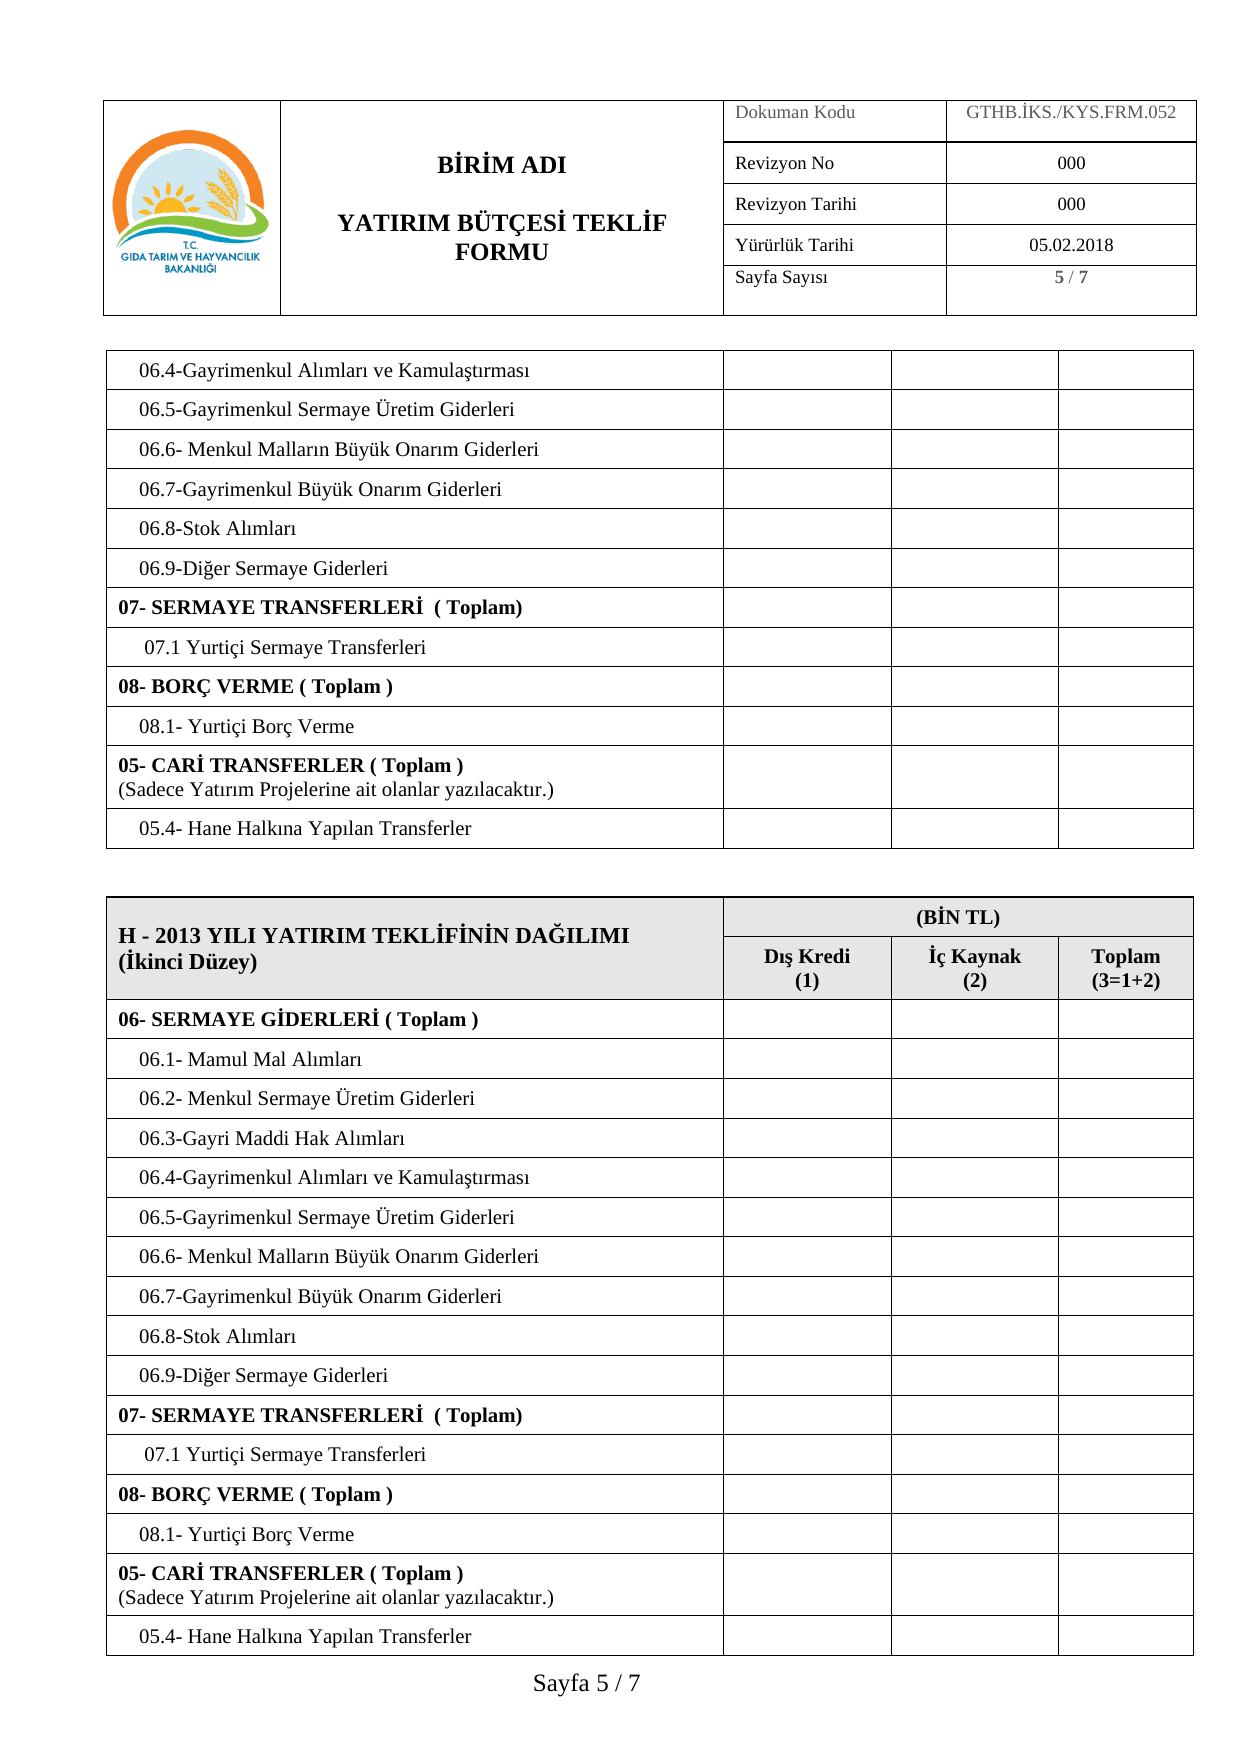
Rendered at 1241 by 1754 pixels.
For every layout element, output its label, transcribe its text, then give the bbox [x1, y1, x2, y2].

table_cell 08.1- Yurtiçi Borç Verme [107, 1514, 723, 1553]
table_cell [1059, 1514, 1193, 1553]
table_cell [724, 1396, 891, 1434]
table_cell [892, 667, 1058, 706]
table_cell [1059, 469, 1193, 508]
table_cell 06.7-Gayrimenkul Büyük Onarım Giderleri [107, 1277, 723, 1315]
table_cell [1059, 549, 1193, 587]
table_cell [724, 809, 891, 847]
table_cell 06.6- Menkul Malların Büyük Onarım Giderleri [107, 430, 723, 468]
table_cell 06.5-Gayrimenkul Sermaye Üretim Giderleri [107, 1198, 723, 1236]
table_cell 07.1 Yurtiçi Sermaye Transferleri [107, 1435, 723, 1474]
table_cell [1059, 1237, 1193, 1276]
table_cell [1059, 1554, 1193, 1615]
table_cell 06.2- Menkul Sermaye Üretim Giderleri [107, 1079, 723, 1117]
table_cell [1059, 746, 1193, 808]
table_cell 05- CARİ TRANSFERLER ( Toplam ) (Sadece Yatırım Projelerine ait olanlar yazılacaktır.) [107, 746, 723, 808]
table_cell [892, 509, 1058, 547]
table_cell 06.9-Diğer Sermaye Giderleri [107, 1356, 723, 1394]
table_cell 07- SERMAYE TRANSFERLERİ ( Toplam) [107, 1396, 723, 1434]
table_cell [892, 1158, 1058, 1197]
table_cell [1059, 430, 1193, 468]
table_cell 06.5-Gayrimenkul Sermaye Üretim Giderleri [107, 390, 723, 429]
table_cell [724, 509, 891, 547]
table_cell [892, 390, 1058, 429]
table_cell [724, 1237, 891, 1276]
table_cell [724, 1316, 891, 1355]
table_cell [724, 1000, 891, 1038]
table_cell 08- BORÇ VERME ( Toplam ) [107, 1475, 723, 1513]
table_cell 06.8-Stok Alımları [107, 1316, 723, 1355]
table_cell [1059, 1475, 1193, 1513]
table_cell [892, 588, 1058, 627]
table_cell [1059, 390, 1193, 429]
table_cell [1059, 1158, 1193, 1197]
table_cell [892, 746, 1058, 808]
table_cell Toplam (3=1+2) [1059, 937, 1193, 999]
table_cell [892, 1554, 1058, 1615]
table_cell 06.7-Gayrimenkul Büyük Onarım Giderleri [107, 469, 723, 508]
table_cell [892, 1475, 1058, 1513]
table_cell [1059, 1616, 1193, 1655]
table_cell [1059, 667, 1193, 706]
table_cell [892, 809, 1058, 847]
table_cell [724, 390, 891, 429]
table_cell [1059, 1435, 1193, 1474]
table_header H - 2013 YILI YATIRIM TEKLİFİNİN DAĞILIMI (İkinci Düzey) [107, 898, 723, 999]
table_cell [724, 469, 891, 508]
table_cell [724, 1514, 891, 1553]
table_cell [1059, 1198, 1193, 1236]
table_cell [724, 1277, 891, 1315]
table_cell [892, 1435, 1058, 1474]
table_cell [892, 707, 1058, 745]
table_cell 07- SERMAYE TRANSFERLERİ ( Toplam) [107, 588, 723, 627]
table_cell [724, 1616, 891, 1655]
table_cell [892, 1198, 1058, 1236]
table_cell [892, 628, 1058, 666]
table_cell [724, 1554, 891, 1615]
picture [103, 113, 279, 290]
table_cell 05.4- Hane Halkına Yapılan Transferler [107, 1616, 723, 1655]
table_cell [724, 667, 891, 706]
table_cell Dış Kredi (1) [724, 937, 891, 999]
table_cell [892, 1514, 1058, 1553]
table_cell [1059, 707, 1193, 745]
table_cell [892, 1396, 1058, 1434]
table_cell [1059, 1119, 1193, 1157]
table_cell 08- BORÇ VERME ( Toplam ) [107, 667, 723, 706]
table_cell [892, 549, 1058, 587]
table_cell [892, 1356, 1058, 1394]
table_header (BİN TL) [724, 898, 1193, 936]
table_cell [724, 351, 891, 389]
table_cell [1059, 1079, 1193, 1117]
table_cell [724, 1158, 891, 1197]
table_cell 07.1 Yurtiçi Sermaye Transferleri [107, 628, 723, 666]
table_cell [724, 430, 891, 468]
table_cell [724, 628, 891, 666]
table_cell [1059, 1000, 1193, 1038]
table_cell [724, 707, 891, 745]
table_cell [724, 549, 891, 587]
table_cell [892, 1616, 1058, 1655]
table_cell [892, 1079, 1058, 1117]
table_cell [1059, 351, 1193, 389]
table_cell [1059, 809, 1193, 847]
table_cell [892, 1000, 1058, 1038]
table_cell [724, 1356, 891, 1394]
table_cell [1059, 628, 1193, 666]
table_cell [1059, 1277, 1193, 1315]
table_cell [1059, 1396, 1193, 1434]
table_cell [892, 469, 1058, 508]
table_cell [892, 1119, 1058, 1157]
table_cell [892, 1316, 1058, 1355]
table_cell 06.4-Gayrimenkul Alımları ve Kamulaştırması [107, 1158, 723, 1197]
table_cell 05.4- Hane Halkına Yapılan Transferler [107, 809, 723, 847]
table_cell 06.9-Diğer Sermaye Giderleri [107, 549, 723, 587]
table_cell [1059, 1039, 1193, 1078]
table_cell 06.1- Mamul Mal Alımları [107, 1039, 723, 1078]
table_cell [892, 351, 1058, 389]
table_cell 06.3-Gayri Maddi Hak Alımları [107, 1119, 723, 1157]
table_cell 06.4-Gayrimenkul Alımları ve Kamulaştırması [107, 351, 723, 389]
table_cell İç Kaynak (2) [892, 937, 1058, 999]
table_cell [892, 430, 1058, 468]
table_cell [724, 1119, 891, 1157]
table_cell 06- SERMAYE GİDERLERİ ( Toplam ) [107, 1000, 723, 1038]
table_cell [1059, 1356, 1193, 1394]
table_cell 05- CARİ TRANSFERLER ( Toplam ) (Sadece Yatırım Projelerine ait olanlar yazılacaktır.) [107, 1554, 723, 1615]
table_cell [892, 1039, 1058, 1078]
table_cell [724, 588, 891, 627]
table_cell [1059, 588, 1193, 627]
table_cell [1059, 509, 1193, 547]
table_cell [892, 1277, 1058, 1315]
table_cell 06.8-Stok Alımları [107, 509, 723, 547]
table_cell 08.1- Yurtiçi Borç Verme [107, 707, 723, 745]
table_cell 06.6- Menkul Malların Büyük Onarım Giderleri [107, 1237, 723, 1276]
table_cell [724, 1079, 891, 1117]
table_cell [724, 1475, 891, 1513]
table_cell [724, 1198, 891, 1236]
table_cell [724, 746, 891, 808]
table_cell [892, 1237, 1058, 1276]
table_cell [724, 1435, 891, 1474]
table_cell [724, 1039, 891, 1078]
table_cell [1059, 1316, 1193, 1355]
